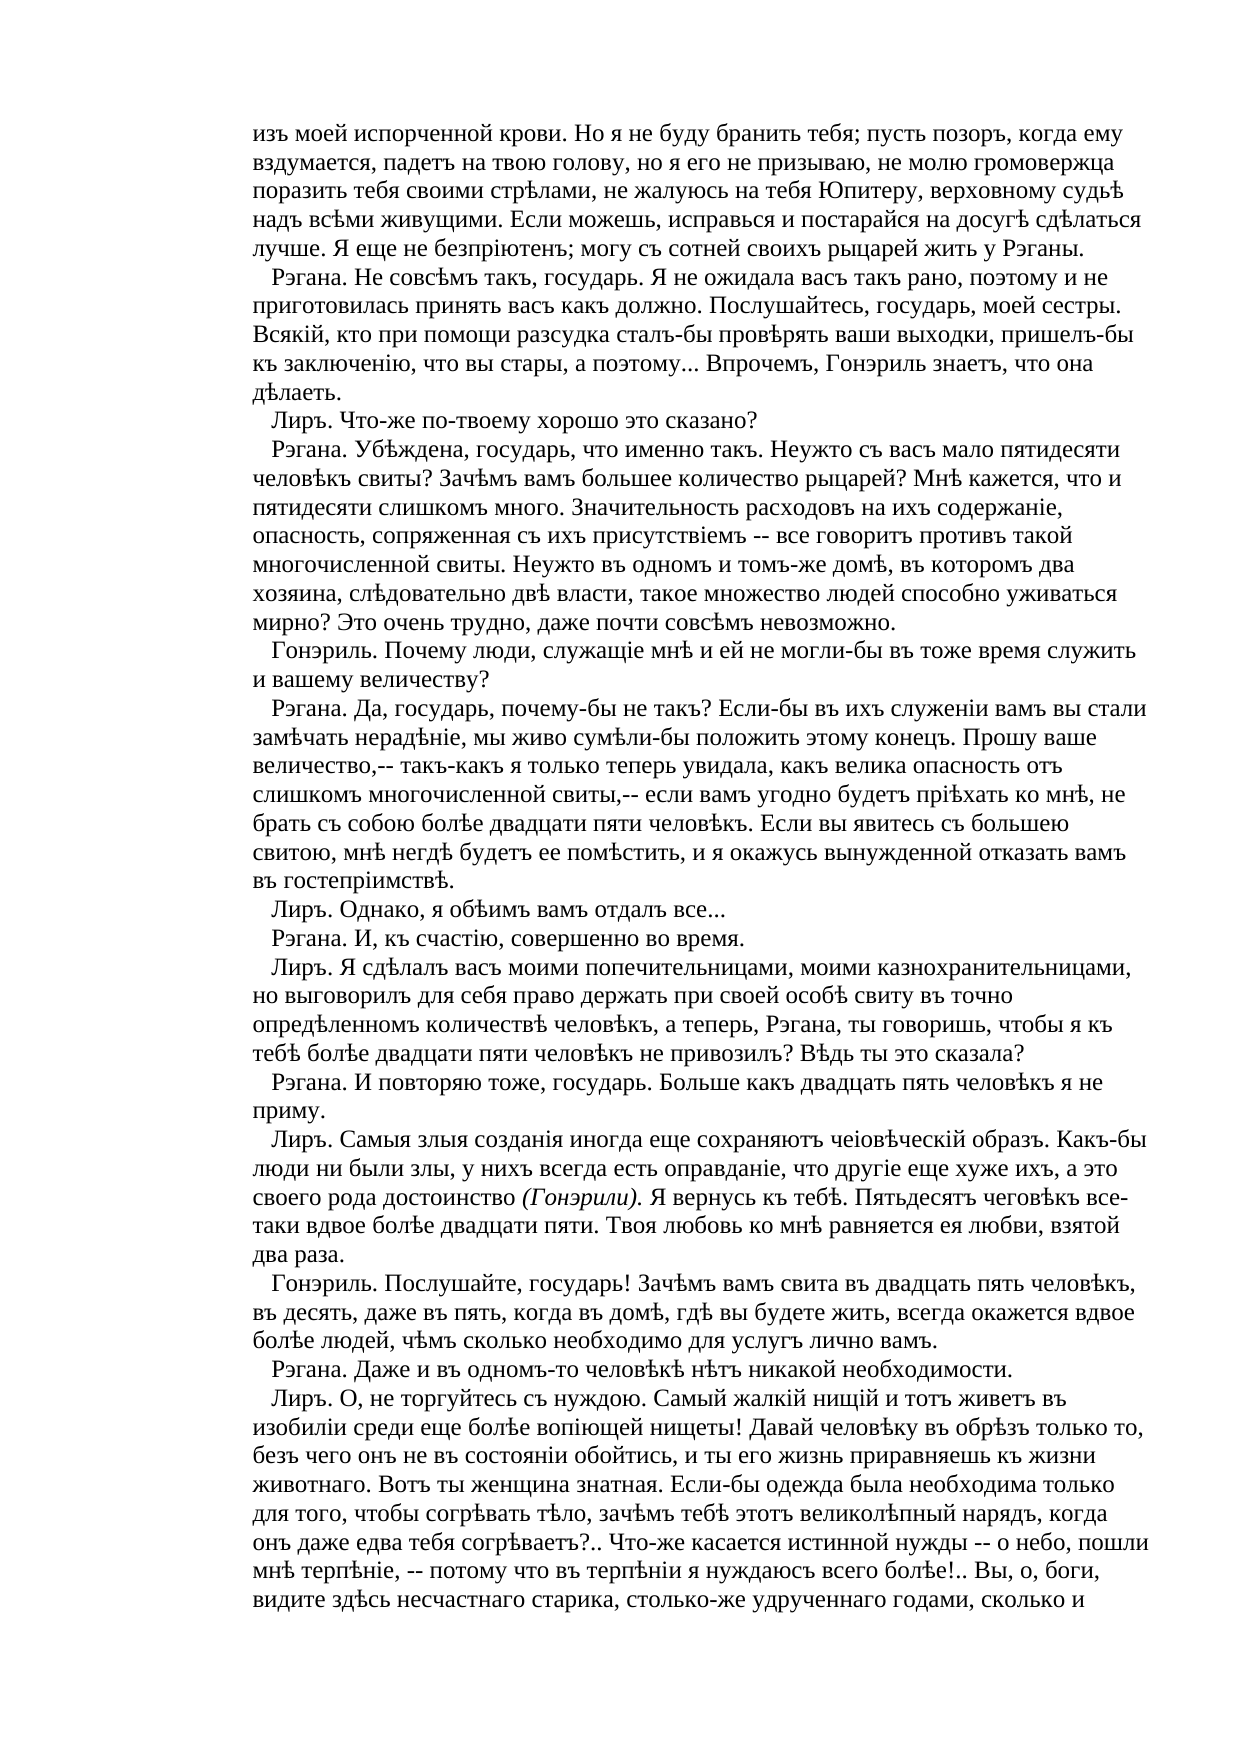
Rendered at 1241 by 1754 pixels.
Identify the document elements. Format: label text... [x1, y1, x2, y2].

text Лиръ. Я сдѣлалъ васъ моими попечительницами, моими казнохранительницами, но выговорилъ для себя право держать при своей особѣ свиту въ точно опредѣленномъ количествѣ человѣкъ, a теперь, Рэгана, ты говоришь, чтобы я къ тебѣ болѣе двадцати пяти человѣкъ не привозилъ? Вѣдь ты это сказала? [252, 952, 1152, 1067]
text Лиръ. Что-же по-твоему хорошо это сказано? [252, 406, 1152, 434]
text Рэгана. И повторяю тоже, государь. Больше какъ двадцать пять человѣкъ я не приму. [252, 1067, 1152, 1124]
text Рэгана. Даже и въ одномъ-то человѣкѣ нѣтъ никакой необходимости. [252, 1354, 1152, 1383]
text Рэгана. И, къ счастію, совершенно во время. [252, 923, 1152, 952]
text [252, 118, 1152, 262]
text Рэгана. Не совсѣмъ такъ, государь. Я не ожидала васъ такъ рано, поэтому и не приготовилась принять васъ какъ должно. Послушайтесь, государь, моей сестры. Всякій, кто при помощи разсудка сталъ-бы провѣрять ваши выходки, пришелъ-бы къ заключенію, что вы стары, а поэтому... Впрочемъ, Гонэриль знаетъ, что она дѣлаеть. [252, 262, 1152, 406]
text Гонэриль. Почему люди, служащіе мнѣ и ей не могли-бы въ тоже время служить и вашему величеству? [252, 636, 1152, 693]
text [252, 1383, 1152, 1613]
text Рэгана. Да, государь, почему-бы не такъ? Если-бы въ ихъ служеніи вамъ вы стали замѣчать нерадѣніе, мы живо сумѣли-бы положить этому конецъ. Прошу ваше величество,-- такъ-какъ я только теперь увидала, какъ велика опасность отъ слишкомъ многочисленной свиты,-- если вамъ угодно будетъ пріѣхать ко мнѣ, не брать съ собою болѣе двадцати пяти человѣкъ. Если вы явитесь съ большею свитою, мнѣ негдѣ будетъ ее помѣстить, и я окажусь вынужденной отказать вамъ въ гостепріимствѣ. [252, 693, 1152, 894]
text Рэгана. Убѣждена, государь, что именно такъ. Неужто съ васъ мало пятидесяти человѣкъ свиты? Зачѣмъ вамъ большее количество рыцарей? Мнѣ кажется, что и пятидесяти слишкомъ много. Значительность расходовъ на ихъ содержаніе, опасность, сопряженная съ ихъ присутствіемъ -- все говоритъ противъ такой многочисленной свиты. Неужто въ одномъ и томъ-же домѣ, въ которомъ два хозяина, слѣдовательно двѣ власти, такое множество людей способно уживаться мирно? Это очень трудно, даже почти совсѣмъ невозможно. [252, 434, 1152, 636]
text Лиръ. Однако, я обѣимъ вамъ отдалъ все... [252, 894, 1152, 923]
text Лиръ. Самыя злыя созданія иногда еще сохраняютъ чеіовѣческій образъ. Какъ-бы люди ни были злы, y нихъ всегда есть оправданіе, что другіе еще хуже ихъ, a это своего рода достоинство (Гонэрили). Я вернусь къ тебѣ. Пятьдесятъ чеговѣкъ все-таки вдвое болѣе двадцати пяти. Твоя любовь ко мнѣ равняется ея любви, взятой два раза. [252, 1124, 1152, 1268]
text Гонэриль. Послушайте, государь! Зачѣмъ вамъ свита въ двадцать пять человѣкъ, въ десять, даже въ пять, когда въ домѣ, гдѣ вы будете жить, всегда окажется вдвое болѣе людей, чѣмъ сколько необходимо для услугъ лично вамъ. [252, 1268, 1152, 1354]
